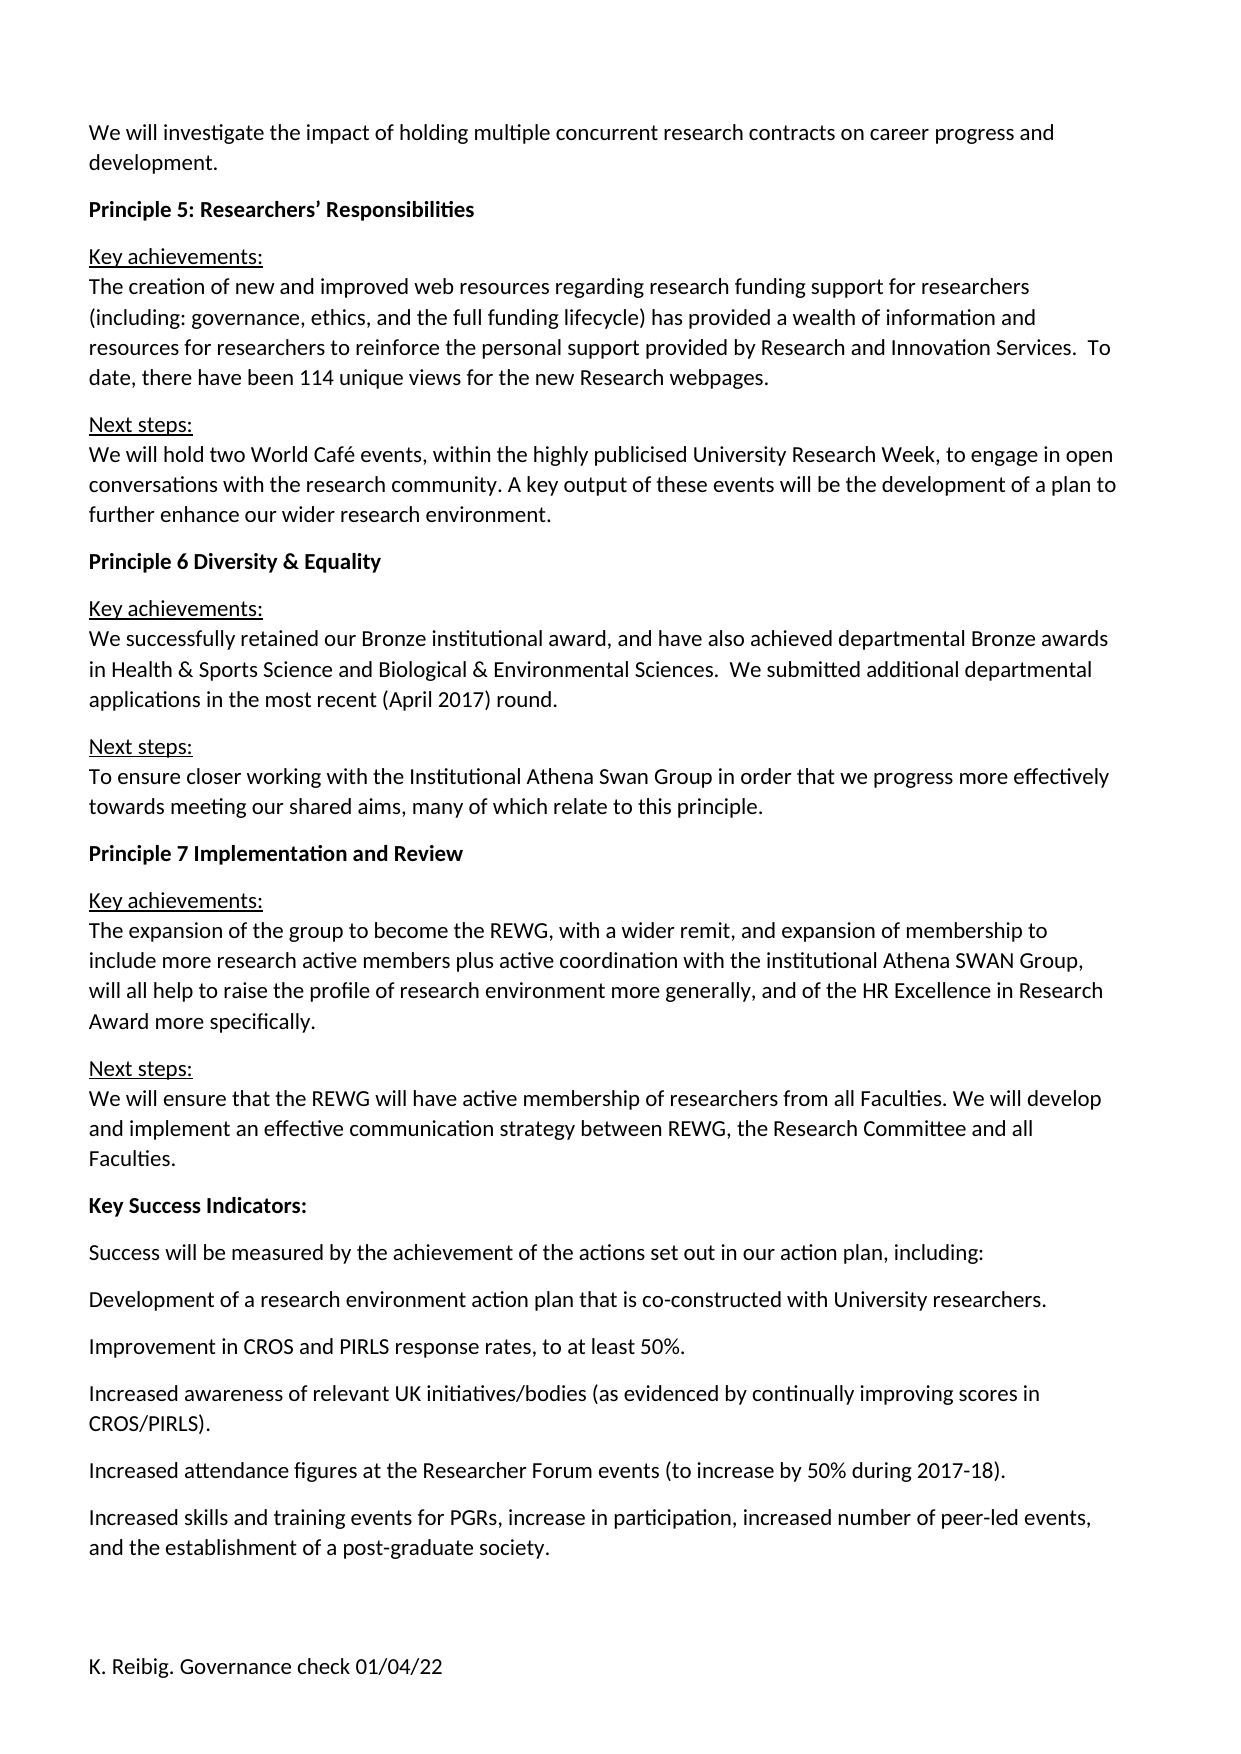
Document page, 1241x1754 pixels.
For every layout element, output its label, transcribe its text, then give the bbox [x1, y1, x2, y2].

text Principle 7 Implementation and Review [89, 839, 1122, 867]
text Principle 5: Researchers’ Responsibilities [89, 195, 1122, 223]
text Key Success Indicators: [89, 1191, 1122, 1219]
text Success will be measured by the achievement of the actions set out in our action plan, including: [89, 1238, 1122, 1266]
text Principle 6 Diversity & Equality [89, 547, 1122, 575]
text We will investigate the impact of holding multiple concurrent research contracts on career progress and development. [89, 118, 1122, 176]
text Next steps: To ensure closer working with the Institutional Athena Swan Group in order that we progress more effectively towards meeting our shared aims, many of which relate to this principle. [89, 732, 1122, 820]
text Key achievements: We successfully retained our Bronze institutional award, and have also achieved departmental Bronze awards in Health & Sports Science and Biological & Environmental Sciences. We submitted additional departmental applications in the most recent (April 2017) round. [89, 594, 1122, 713]
text Increased skills and training events for PGRs, increase in participation, increased number of peer-led events, and the establishment of a post-graduate society. [89, 1503, 1122, 1561]
text Increased attendance figures at the Researcher Forum events (to increase by 50% during 2017-18). [89, 1456, 1122, 1484]
text Next steps: We will hold two World Café events, within the highly publicised University Research Week, to engage in open conversations with the research community. A key output of these events will be the development of a plan to further enhance our wider research environment. [89, 410, 1122, 528]
text Key achievements: The creation of new and improved web resources regarding research funding support for researchers (including: governance, ethics, and the full funding lifecycle) has provided a wealth of information and resources for researchers to reinforce the personal support provided by Research and Innovation Services. To date, there have been 114 unique views for the new Research webpages. [89, 242, 1122, 391]
text Next steps: We will ensure that the REWG will have active membership of researchers from all Faculties. We will develop and implement an effective communication strategy between REWG, the Research Committee and all Faculties. [89, 1054, 1122, 1172]
text Key achievements: The expansion of the group to become the REWG, with a wider remit, and expansion of membership to include more research active members plus active coordination with the institutional Athena SWAN Group, will all help to raise the profile of research environment more generally, and of the HR Excellence in Research Award more specifically. [89, 886, 1122, 1035]
text Increased awareness of relevant UK initiatives/bodies (as evidenced by continually improving scores in CROS/PIRLS). [89, 1379, 1122, 1437]
text Development of a research environment action plan that is co-constructed with University researchers. [89, 1285, 1122, 1313]
text Improvement in CROS and PIRLS response rates, to at least 50%. [89, 1332, 1122, 1360]
